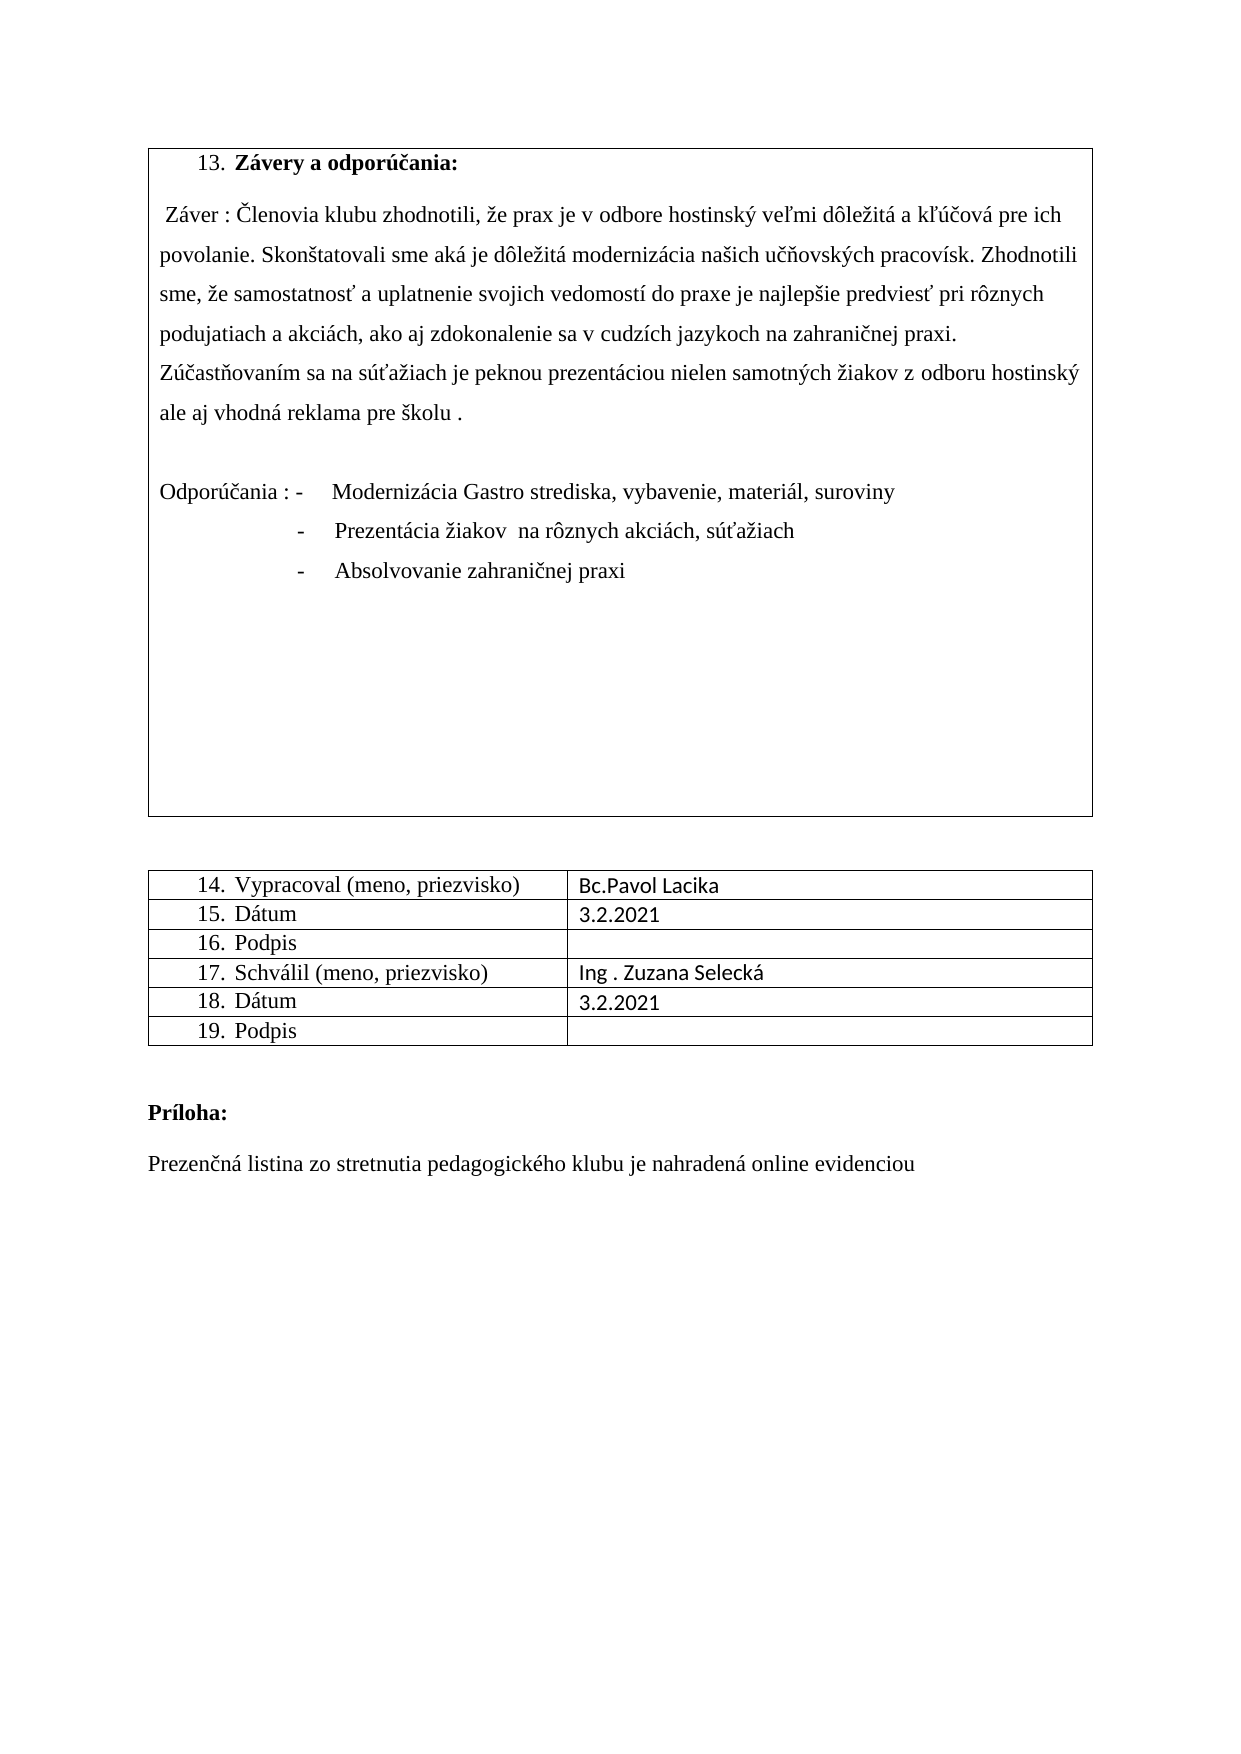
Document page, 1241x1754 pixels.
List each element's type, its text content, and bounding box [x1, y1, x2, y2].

table_header Bc.Pavol Lacika [568, 871, 1092, 899]
table_cell Závery a odporúčania: Záver : Členovia klubu zhodnotili, že prax je v odbore hostinský veľmi dôležitá a kľúčová pre ich povolanie. Skonštatovali sme aká je dôležitá modernizácia našich učňovských pracovísk. Zhodnotili sme, že samostatnosť a uplatnenie svojich vedomostí do praxe je najlepšie predviesť pri rôznych podujatiach a akciách, ako aj zdokonalenie sa v cudzích jazykoch na zahraničnej praxi. Zúčastňovaním sa na súťažiach je peknou prezentáciou nielen samotných žiakov z odboru hostinský ale aj vhodná reklama pre školu . Odporúčania : - Modernizácia Gastro strediska, vybavenie, materiál, suroviny Prezentácia žiakov na rôznych akciách, súťažiach Absolvovanie zahraničnej praxi [149, 149, 1092, 816]
table_header Vypracoval (meno, priezvisko) [149, 871, 567, 899]
table_cell Ing . Zuzana Selecká [568, 959, 1092, 987]
table_cell [568, 1017, 1092, 1045]
table_cell Schválil (meno, priezvisko) [149, 959, 567, 987]
table_cell Podpis [149, 1017, 567, 1045]
table_cell [568, 930, 1092, 957]
text Prezenčná listina zo stretnutia pedagogického klubu je nahradená online evidenciou [148, 1150, 1093, 1176]
table_cell 3.2.2021 [568, 900, 1092, 928]
table_cell Dátum [149, 900, 567, 928]
table_cell Dátum [149, 988, 567, 1016]
text Príloha: [148, 1099, 1093, 1125]
table_cell 3.2.2021 [568, 988, 1092, 1016]
table_cell Podpis [149, 930, 567, 957]
